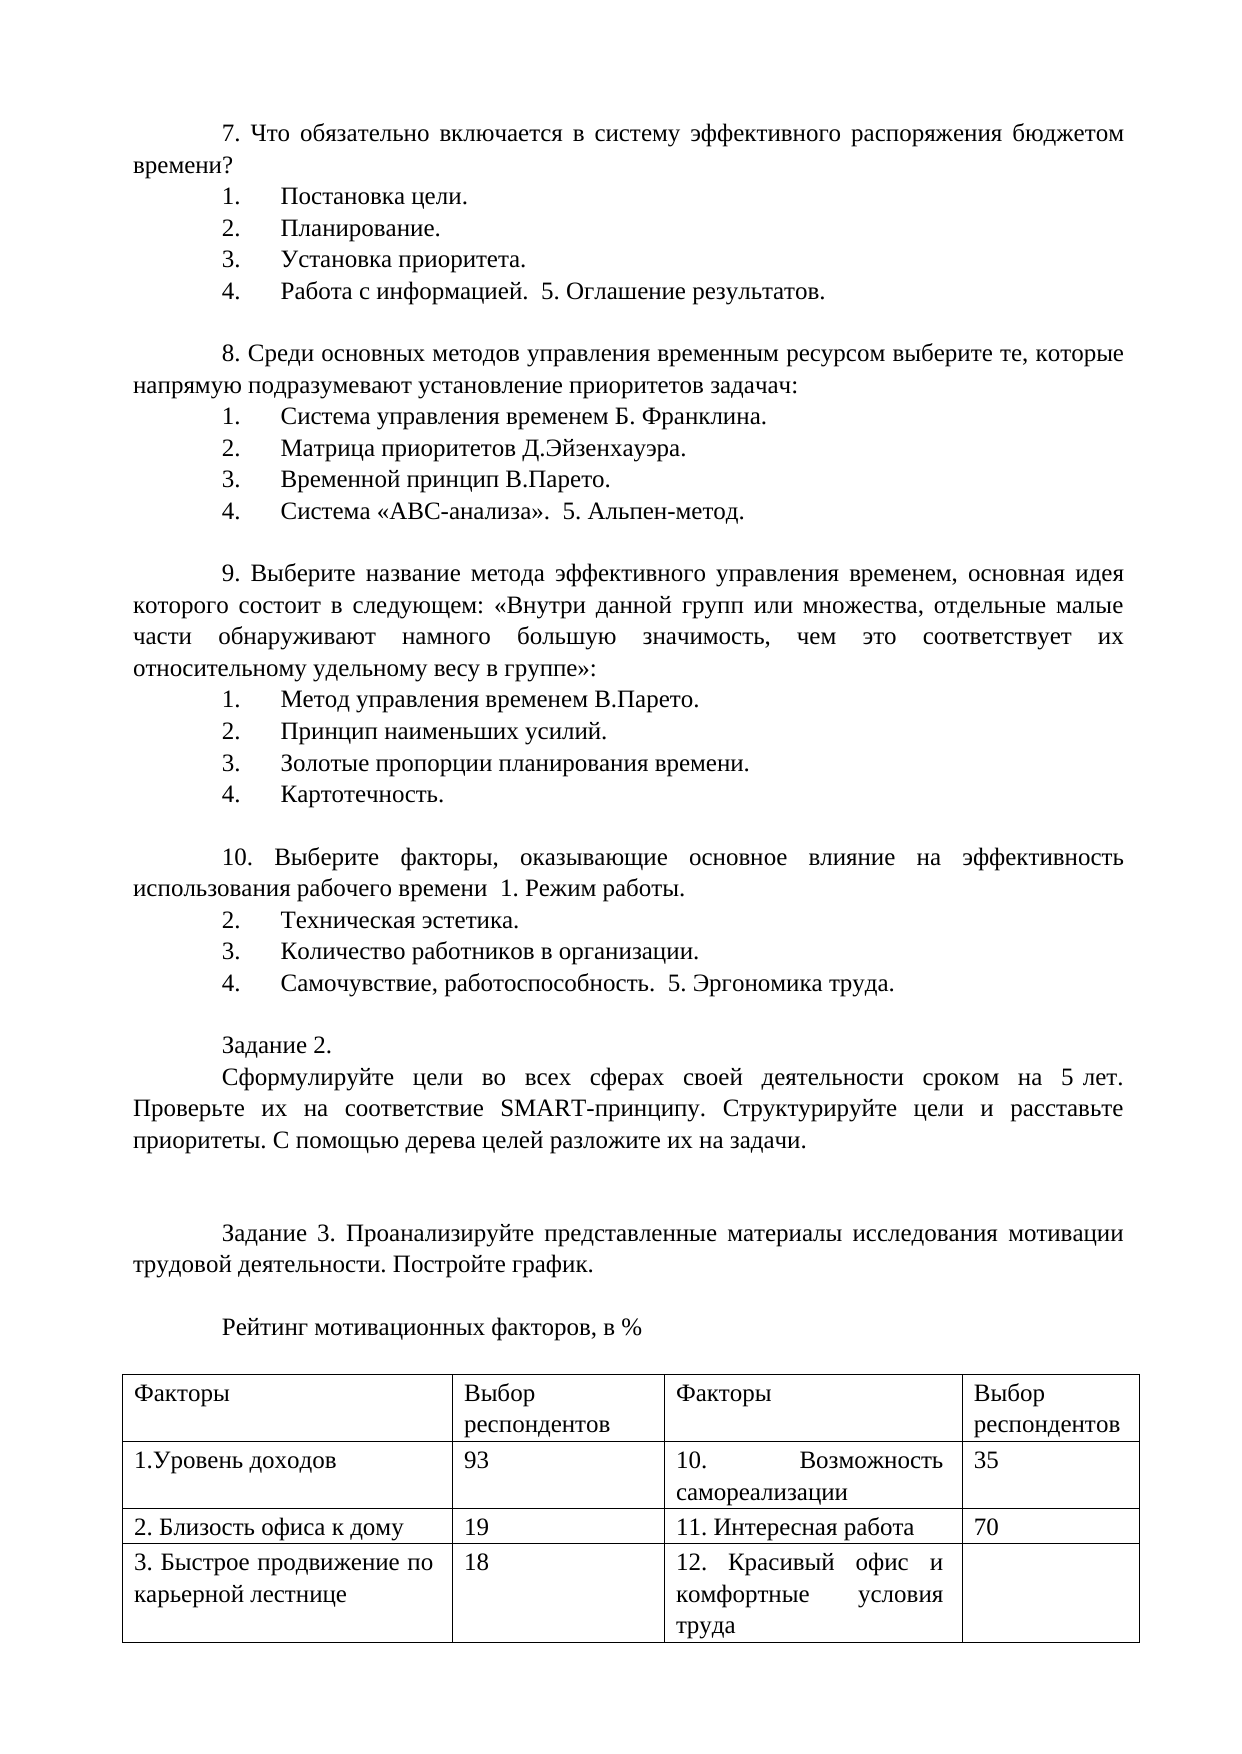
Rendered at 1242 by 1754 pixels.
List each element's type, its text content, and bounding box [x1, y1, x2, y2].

table_cell 93 [453, 1442, 664, 1508]
list Метод управления временем В.Парето. [133, 684, 1125, 713]
text Рейтинг мотивационных факторов, в % [133, 1312, 1125, 1340]
text Сформулируйте цели во всех сферах своей деятельности сроком на 5 лет. Проверьте их на соответствие SMART-принципу. Структурируйте цели и расставьте приоритеты. С помощью дерева целей разложите их на задачи. [133, 1062, 1125, 1153]
text 7. Что обязательно включается в систему эффективного распоряжения бюджетом времени? [133, 118, 1125, 178]
text 10. Выберите факторы, оказывающие основное влияние на эффективность использования рабочего времени 1. Режим работы. [133, 842, 1125, 902]
table_header Выбор респондентов [453, 1375, 664, 1441]
list Золотые пропорции планирования времени. [133, 748, 1125, 776]
list Установка приоритета. [133, 244, 1125, 273]
table_header Факторы [123, 1375, 452, 1441]
table_cell 3. Быстрое продвижение по карьерной лестнице [123, 1544, 452, 1642]
list Принцип наименьших усилий. [133, 716, 1125, 745]
table_cell 18 [453, 1544, 664, 1642]
text Задание 2. [133, 1030, 1125, 1059]
list Временной принцип В.Парето. [133, 464, 1125, 493]
list Система «АВС-анализа». 5. Альпен-метод. [133, 496, 1125, 525]
text 9. Выберите название метода эффективного управления временем, основная идея которого состоит в следующем: «Внутри данной групп или множества, отдельные малые части обнаруживают намного большую значимость, чем это соответствует их относительному удельному весу в группе»: [133, 558, 1125, 682]
table_cell 10. Возможность самореализации [665, 1442, 962, 1508]
table_header Факторы [665, 1375, 962, 1441]
list Техническая эстетика. [133, 905, 1125, 933]
table_cell 35 [963, 1442, 1139, 1508]
list Работа с информацией. 5. Оглашение результатов. [133, 276, 1125, 305]
list Планирование. [133, 213, 1125, 242]
text 8. Среди основных методов управления временным ресурсом выберите те, которые напрямую подразумевают установление приоритетов задачач: [133, 338, 1125, 398]
list Картотечность. [133, 779, 1125, 808]
table_cell [963, 1544, 1139, 1642]
table_cell 11. Интересная работа [665, 1509, 962, 1543]
text Задание 3. Проанализируйте представленные материалы исследования мотивации трудовой деятельности. Постройте график. [133, 1218, 1125, 1278]
table_cell 1.Уровень доходов [123, 1442, 452, 1508]
list Постановка цели. [133, 181, 1125, 210]
table_cell 70 [963, 1509, 1139, 1543]
table_cell 12. Красивый офис и комфортные условия труда [665, 1544, 962, 1642]
table_cell 2. Близость офиса к дому [123, 1509, 452, 1543]
list Количество работников в организации. [133, 936, 1125, 965]
table_header Выбор респондентов [963, 1375, 1139, 1441]
table_cell 19 [453, 1509, 664, 1543]
list Матрица приоритетов Д.Эйзенхауэра. [133, 433, 1125, 462]
list Самочувствие, работоспособность. 5. Эргономика труда. [133, 968, 1125, 997]
list Система управления временем Б. Франклина. [133, 401, 1125, 430]
